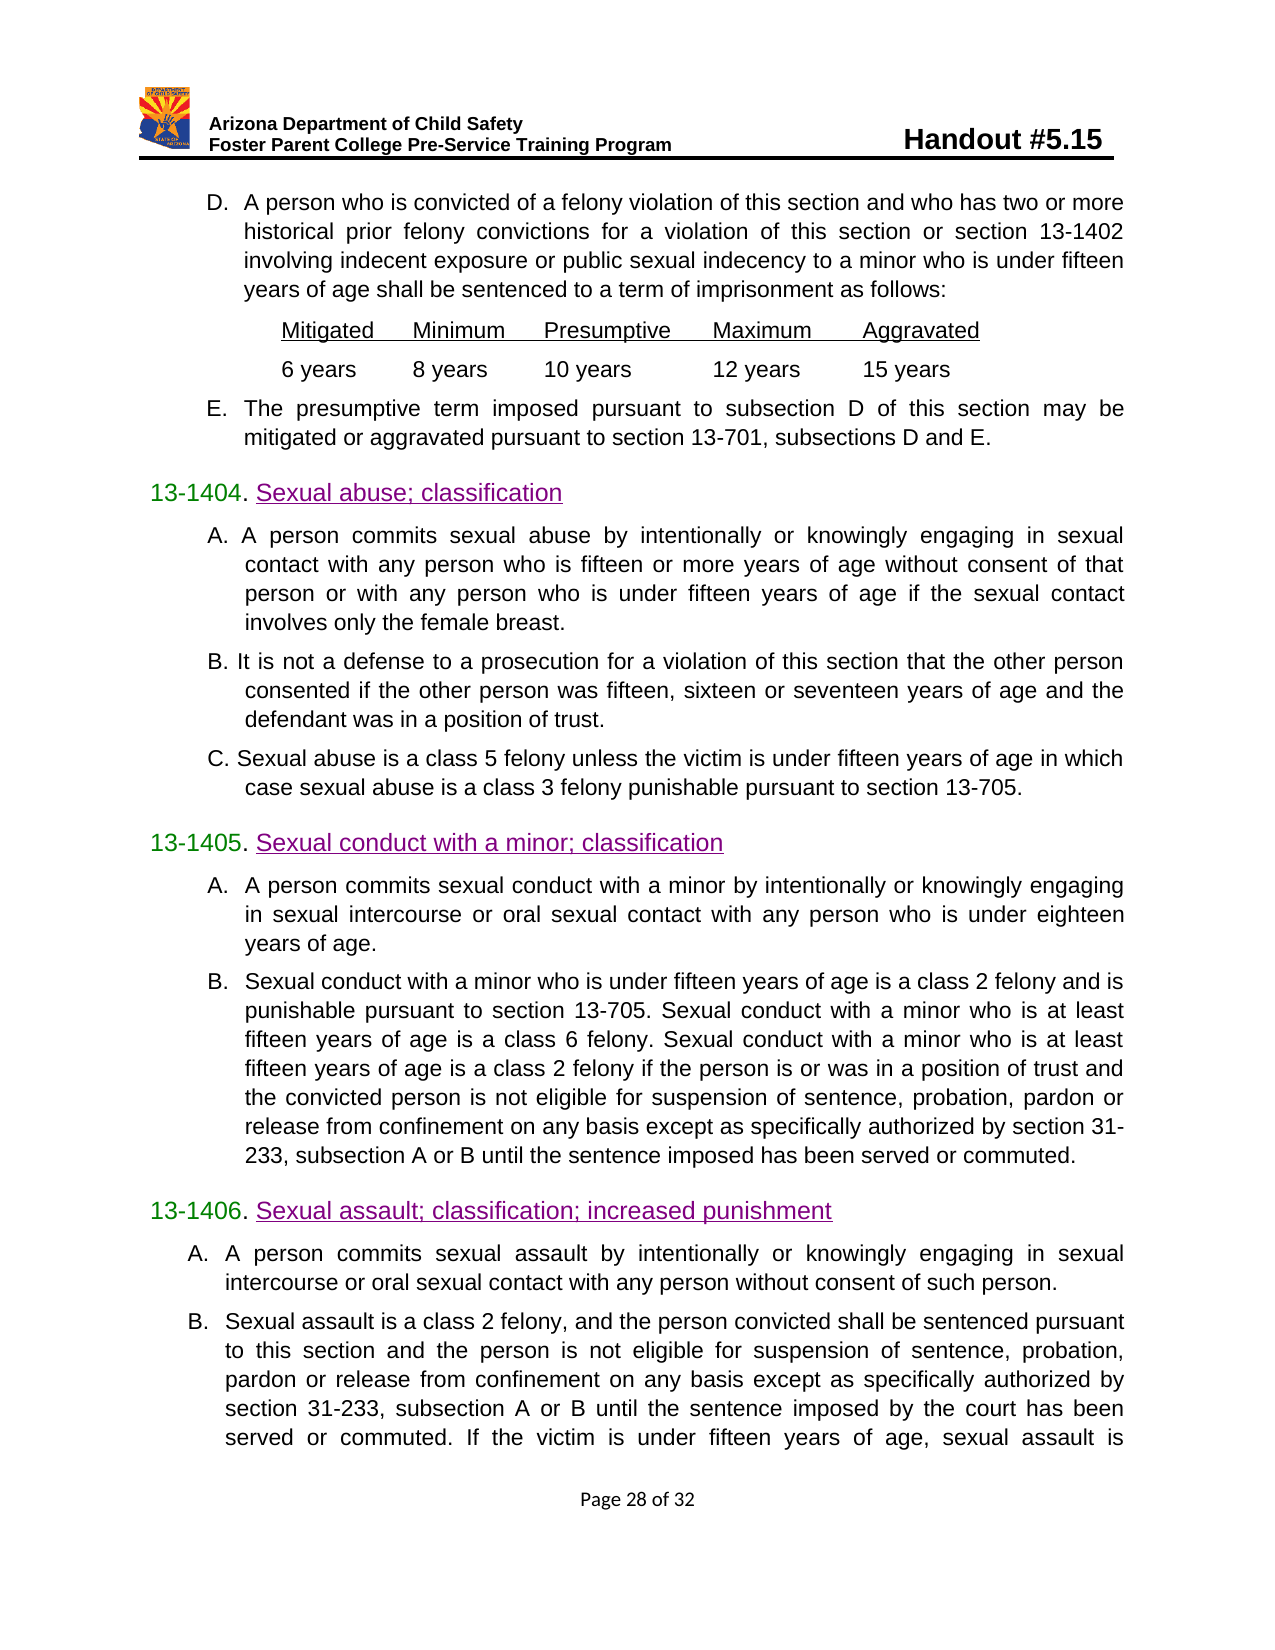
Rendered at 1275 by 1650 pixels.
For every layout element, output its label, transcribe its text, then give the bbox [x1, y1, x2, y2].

list A person who is convicted of a felony violation of this section and who has two or more historical prior felony convictions for a violation of this section or section 13-1402 involving indecent exposure or public sexual indecency to a minor who is under fifteen years of age shall be sentenced to a term of imprisonment as follows: [206, 189, 1125, 302]
text 13-1405. Sexual conduct with a minor; classification [150, 827, 1125, 856]
list A person commits sexual conduct with a minor by intentionally or knowingly engaging in sexual intercourse or oral sexual contact with any person who is under eighteen years of age. [207, 872, 1125, 956]
text 13-1406. Sexual assault; classification; increased punishment [150, 1196, 1125, 1225]
text A. A person commits sexual abuse by intentionally or knowingly engaging in sexual contact with any person who is fifteen or more years of age without consent of that person or with any person who is under fifteen years of age if the sexual contact involves only the female breast. [207, 522, 1125, 635]
text C. Sexual abuse is a class 5 felony unless the victim is under fifteen years of age in which case sexual abuse is a class 3 felony punishable pursuant to section 13-705. [207, 744, 1125, 800]
picture [138, 87, 190, 149]
text Mitigated Minimum Presumptive Maximum Aggravated [281, 317, 1125, 344]
list A person commits sexual assault by intentionally or knowingly engaging in sexual intercourse or oral sexual contact with any person without consent of such person. [187, 1240, 1125, 1295]
text 13-1404. Sexual abuse; classification [150, 478, 1125, 507]
text 6 years 8 years 10 years 12 years 15 years [281, 356, 1125, 383]
list The presumptive term imposed pursuant to subsection D of this section may be mitigated or aggravated pursuant to section 13-701, subsections D and E. [206, 395, 1125, 450]
text B. It is not a defense to a prosecution for a violation of this section that the other person consented if the other person was fifteen, sixteen or seventeen years of age and the defendant was in a position of trust. [207, 648, 1125, 732]
list Sexual conduct with a minor who is under fifteen years of age is a class 2 felony and is punishable pursuant to section 13-705. Sexual conduct with a minor who is at least fifteen years of age is a class 6 felony. Sexual conduct with a minor who is at least fifteen years of age is a class 2 felony if the person is or was in a position of trust and the convicted person is not eligible for suspension of sentence, probation, pardon or release from confinement on any basis except as specifically authorized by section 31-233, subsection A or B until the sentence imposed has been served or commuted. [207, 968, 1125, 1168]
